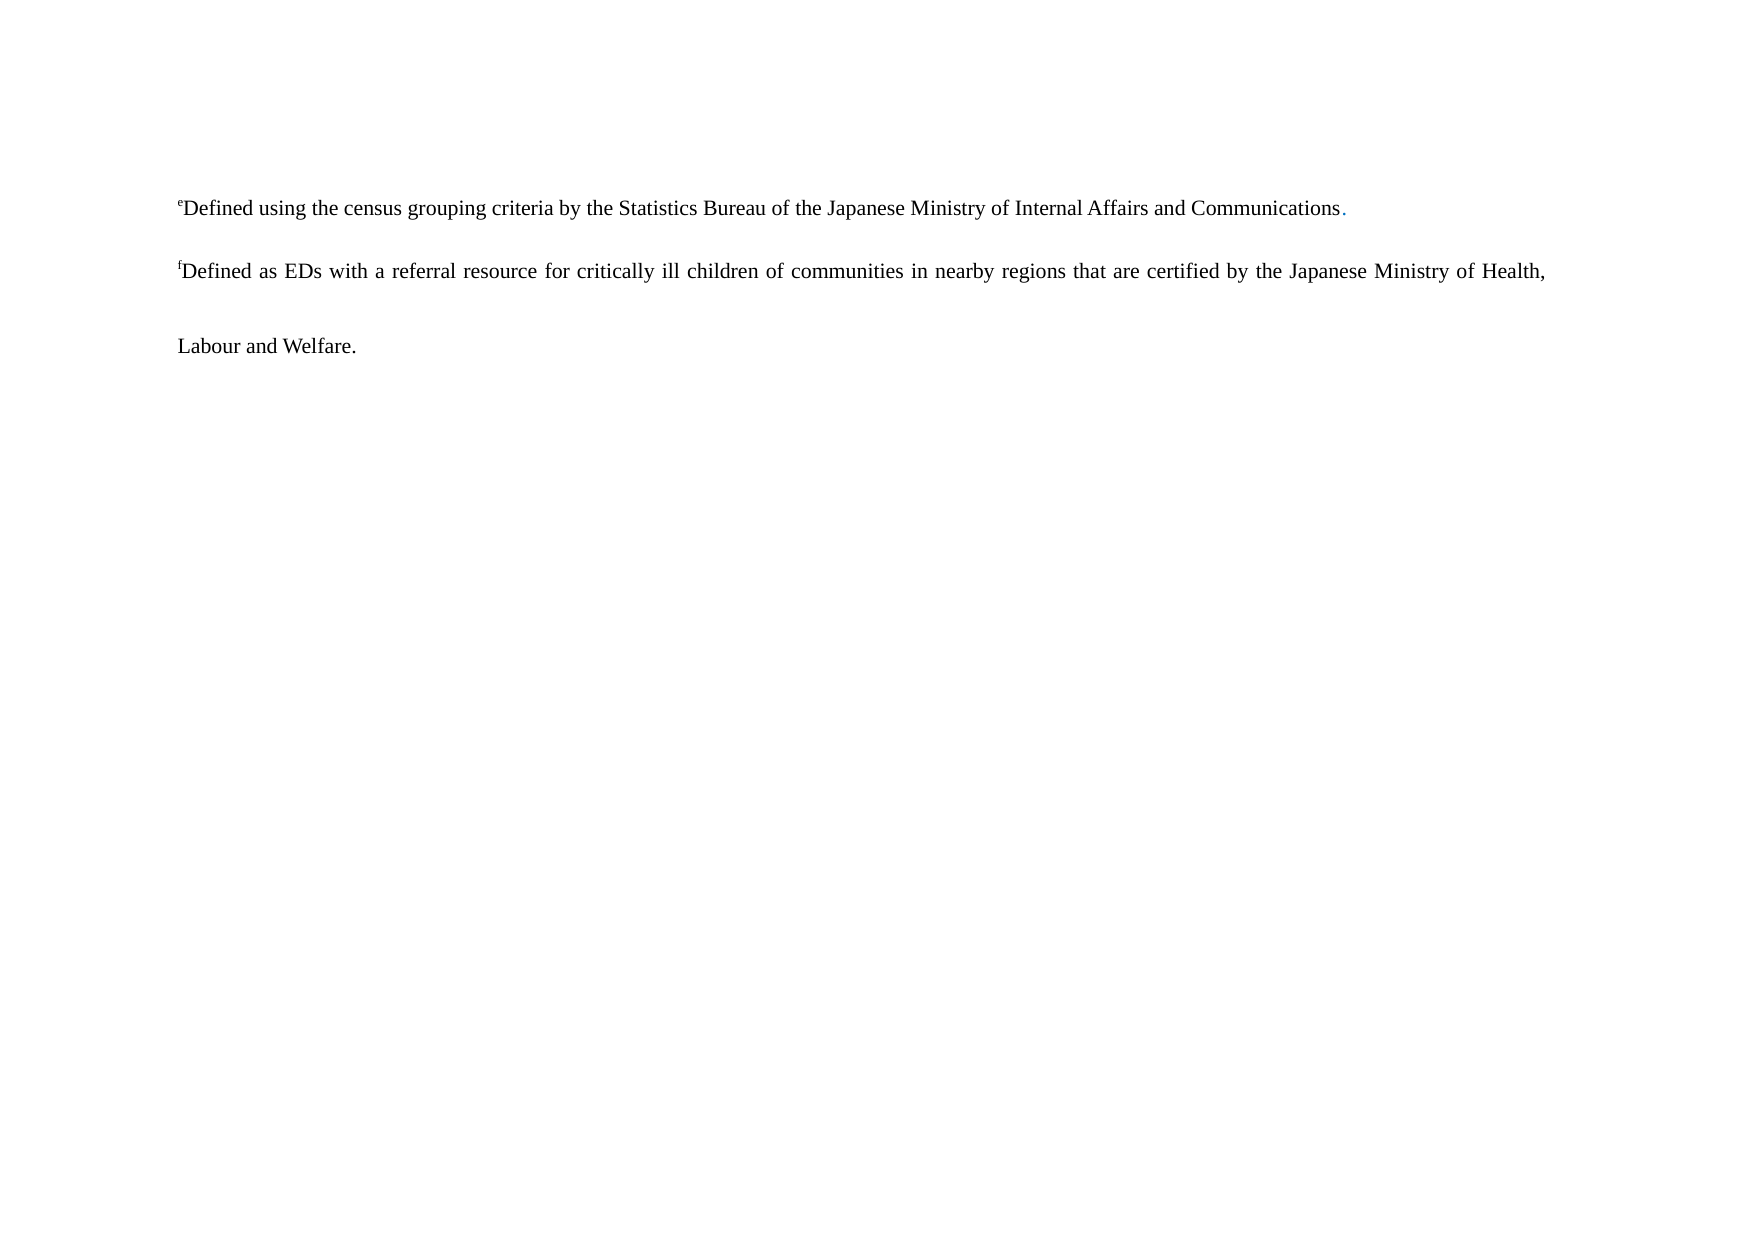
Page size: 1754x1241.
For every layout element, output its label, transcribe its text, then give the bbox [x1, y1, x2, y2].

text eDefined using the census grouping criteria by the Statistics Bureau of the Japanese Ministry of Internal Affairs and Communications. [177, 189, 1547, 226]
text fDefined as EDs with a referral resource for critically ill children of communities in nearby regions that are certified by the Japanese Ministry of Health, Labour and Welfare. [177, 252, 1547, 364]
